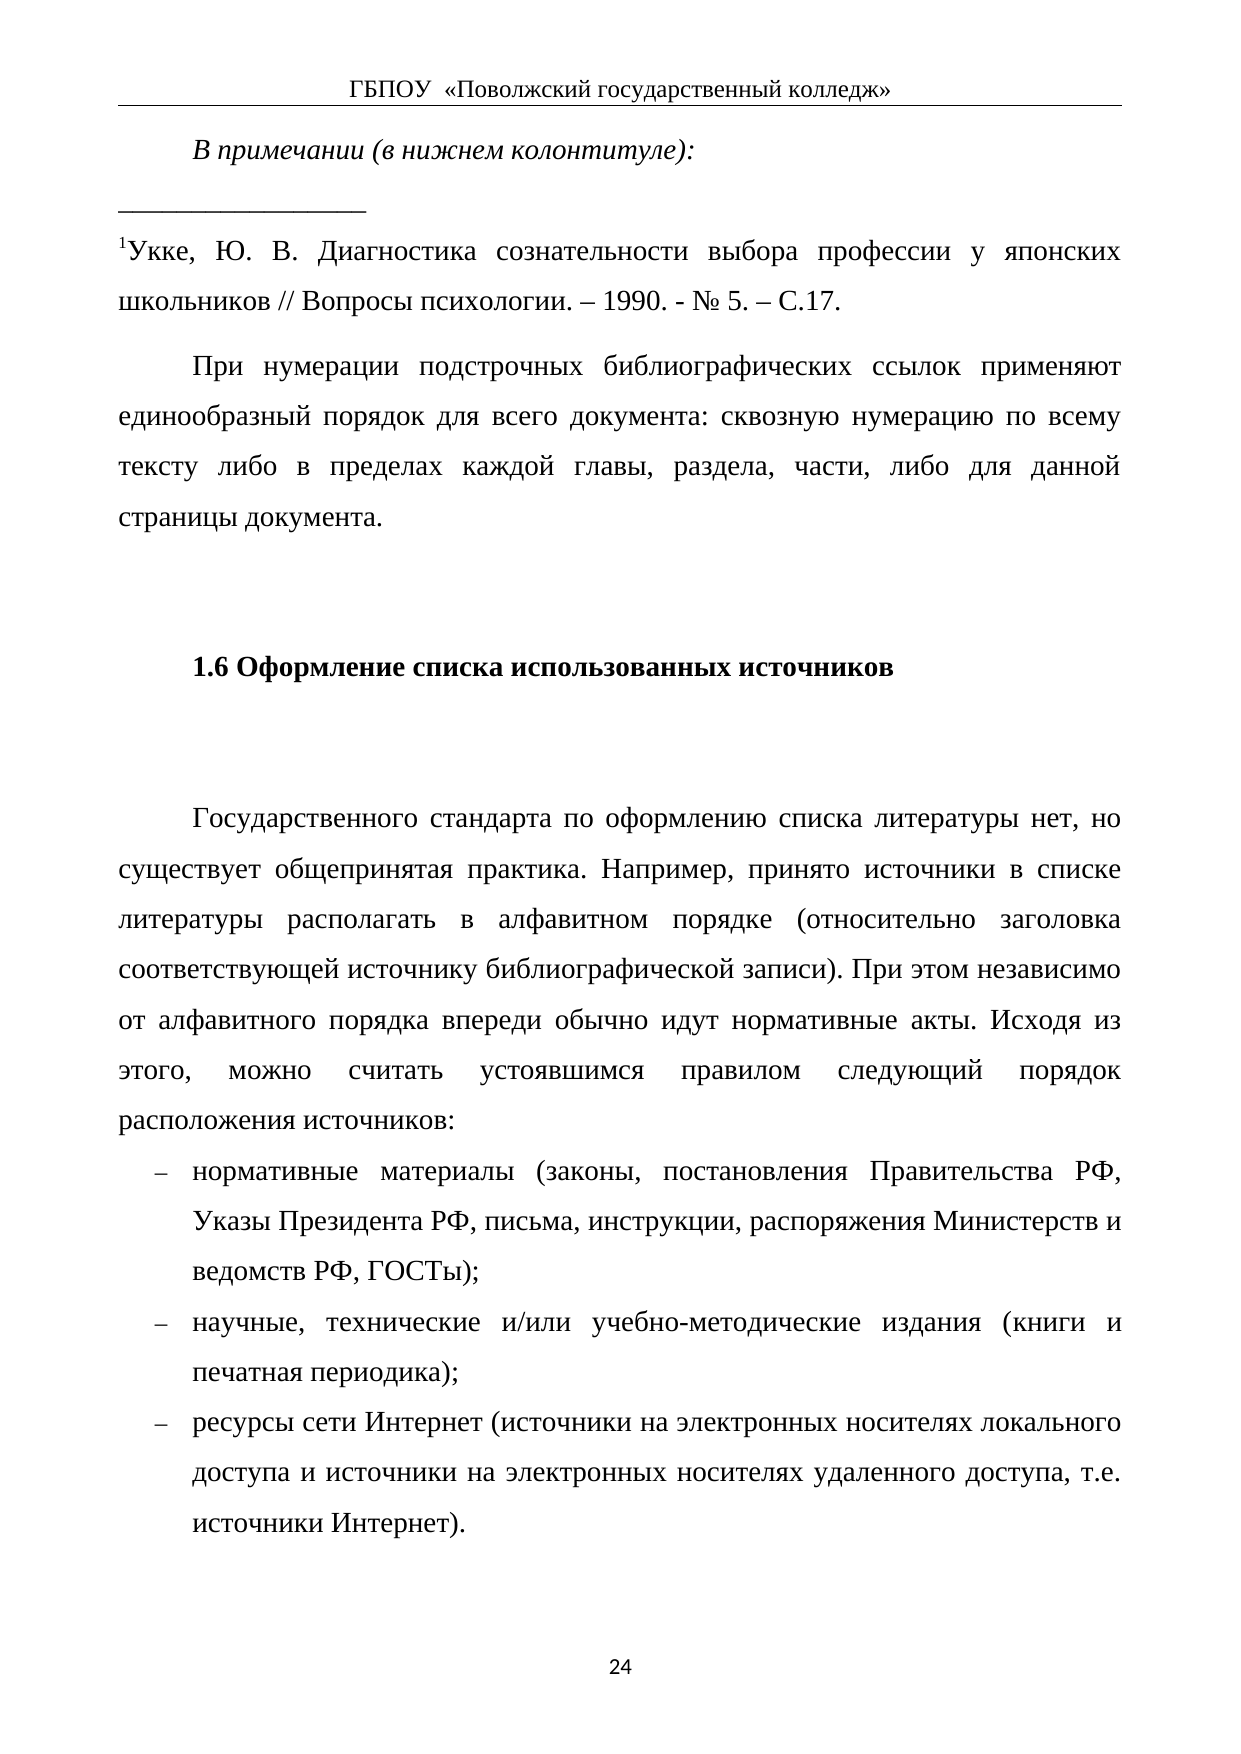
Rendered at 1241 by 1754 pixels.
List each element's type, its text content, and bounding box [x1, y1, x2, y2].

text Государственного стандарта по оформлению списка литературы нет, но существует общепринятая практика. Например, принято источники в списке литературы располагать в алфавитном порядке (относительно заголовка соответствующей источнику библиографической записи). При этом независимо от алфавитного порядка впереди обычно идут нормативные акты. Исходя из этого, можно считать устоявшимся правилом следующий порядок расположения источников: [118, 801, 1122, 1136]
list нормативные материалы (законы, постановления Правительства РФ, Указы Президента РФ, письма, инструкции, распоряжения Министерств и ведомств РФ, ГОСТы); [154, 1153, 1122, 1287]
subtitle 1.6 Оформление списка использованных источников [192, 649, 1122, 683]
text 1Укке, Ю. В. Диагностика сознательности выбора профессии у японских школьников // Вопросы психологии. – 1990. - № 5. – С.17. [118, 233, 1122, 317]
text При нумерации подстрочных библиографических ссылок применяют единообразный порядок для всего документа: сквозную нумерацию по всему тексту либо в пределах каждой главы, раздела, части, либо для данной страницы документа. [118, 348, 1122, 532]
text В примечании (в нижнем колонтитуле): [118, 132, 1122, 166]
text _________________ [118, 182, 1122, 216]
list научные, технические и/или учебно-методические издания (книги и печатная периодика); [154, 1304, 1122, 1387]
list ресурсы сети Интернет (источники на электронных носителях локального доступа и источники на электронных носителях удаленного доступа, т.е. источники Интернет). [154, 1404, 1122, 1538]
